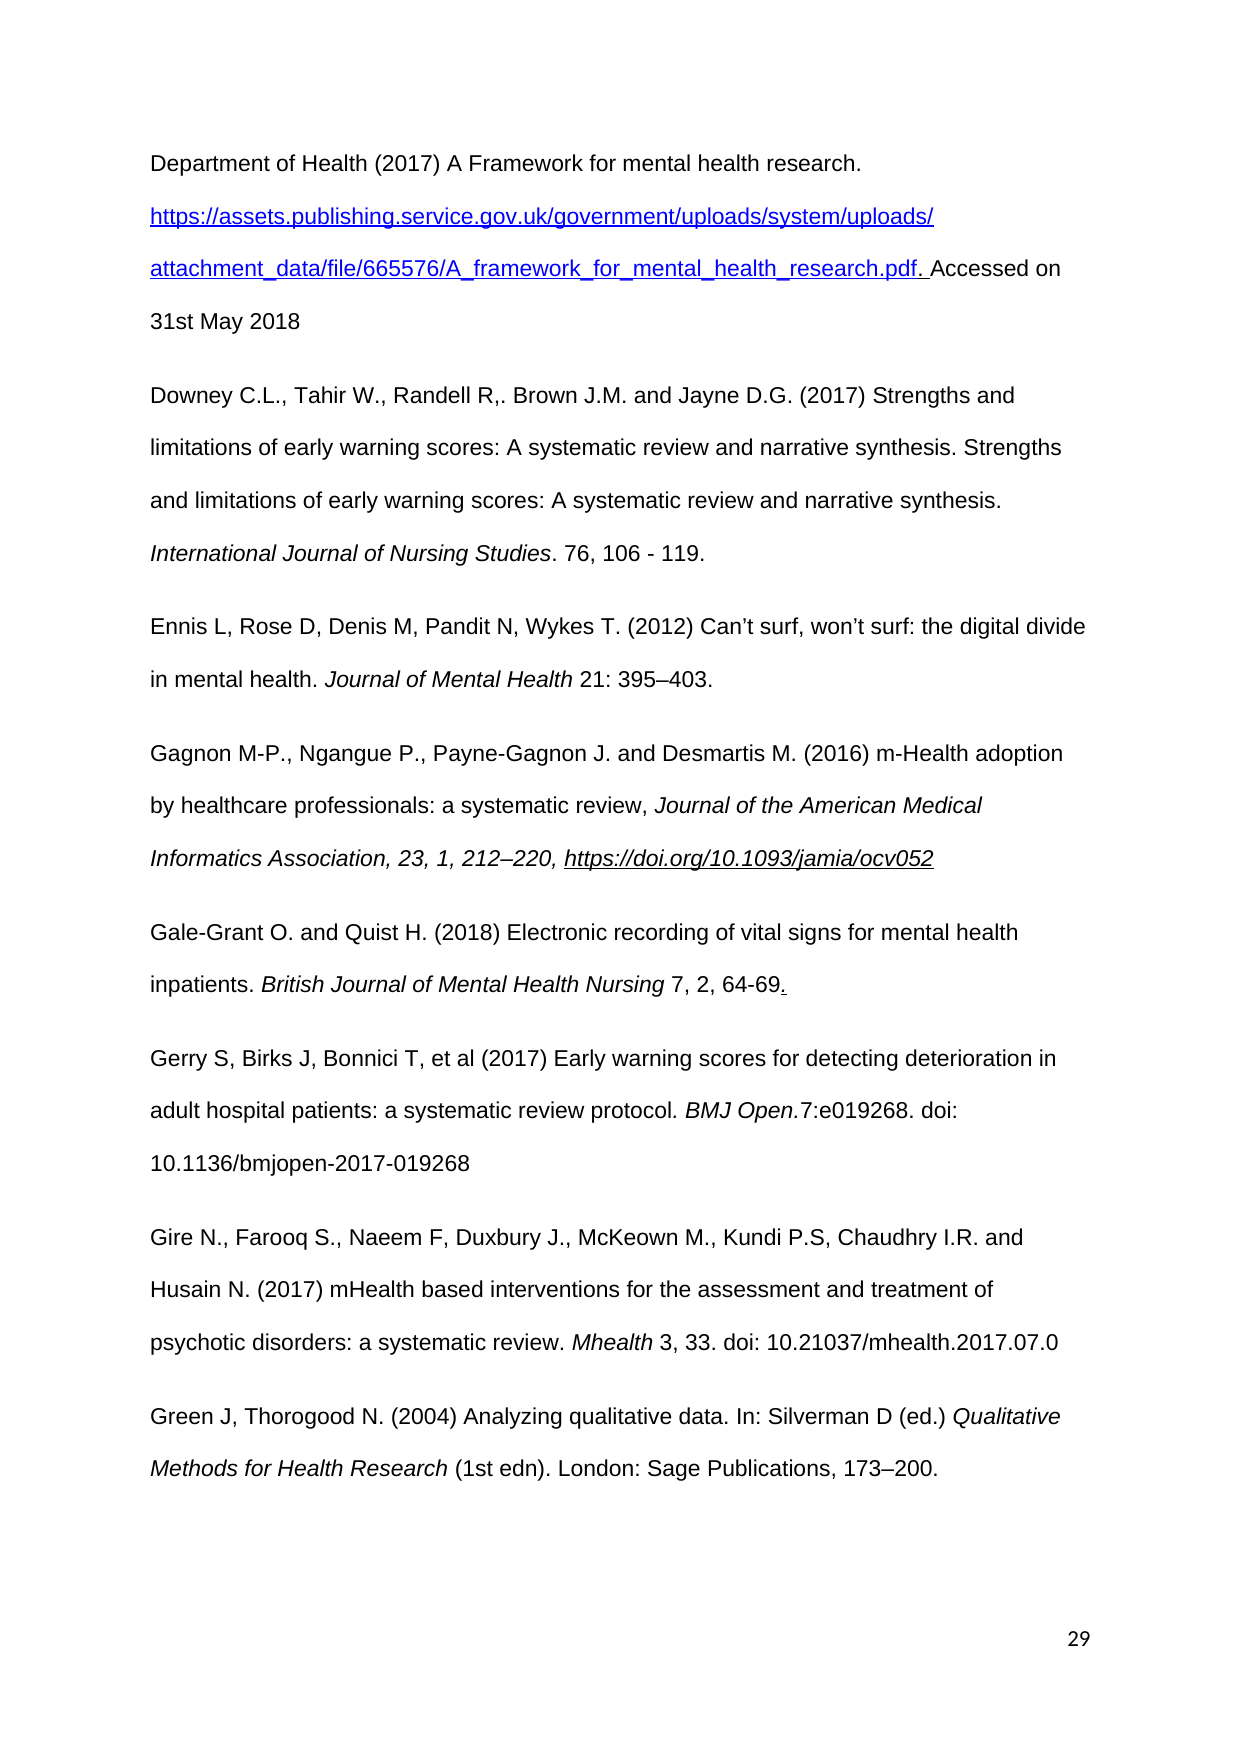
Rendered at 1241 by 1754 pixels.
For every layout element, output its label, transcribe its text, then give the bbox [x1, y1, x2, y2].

text Green J, Thorogood N. (2004) Analyzing qualitative data. In: Silverman D (ed.) Qualitative Methods for Health Research (1st edn). London: Sage Publications, 173–200. [150, 1403, 1090, 1482]
text Department of Health (2017) A Framework for mental health research. https://assets.publishing.service.gov.uk/government/uploads/system/uploads/attachment_data/file/665576/A_framework_for_mental_health_research.pdf. Accessed on 31st May 2018 [150, 150, 1090, 334]
text Ennis L, Rose D, Denis M, Pandit N, Wykes T. (2012) Can’t surf, won’t surf: the digital divide in mental health. Journal of Mental Health 21: 395–403. [150, 613, 1090, 692]
text Downey C.L., Tahir W., Randell R,. Brown J.M. and Jayne D.G. (2017) Strengths and limitations of early warning scores: A systematic review and narrative synthesis. Strengths and limitations of early warning scores: A systematic review and narrative synthesis. International Journal of Nursing Studies. 76, 106 - 119. [150, 382, 1090, 566]
text Gagnon M-P., Ngangue P., Payne-Gagnon J. and Desmartis M. (2016) m-Health adoption by healthcare professionals: a systematic review, Journal of the American Medical Informatics Association, 23, 1, 212–220, https://doi.org/10.1093/jamia/ocv052 [150, 739, 1090, 871]
text Gerry S, Birks J, Bonnici T, et al (2017) Early warning scores for detecting deterioration in adult hospital patients: a systematic review protocol. BMJ Open.7:e019268. doi: 10.1136/bmjopen-2017-019268 [150, 1045, 1090, 1177]
text Gale-Grant O. and Quist H. (2018) Electronic recording of vital signs for mental health inpatients. British Journal of Mental Health Nursing 7, 2, 64-69. [150, 918, 1090, 998]
text Gire N., Farooq S., Naeem F, Duxbury J., McKeown M., Kundi P.S, Chaudhry I.R. and Husain N. (2017) mHealth based interventions for the assessment and treatment of psychotic disorders: a systematic review. Mhealth 3, 33. doi: 10.21037/mhealth.2017.07.0 [150, 1224, 1090, 1356]
